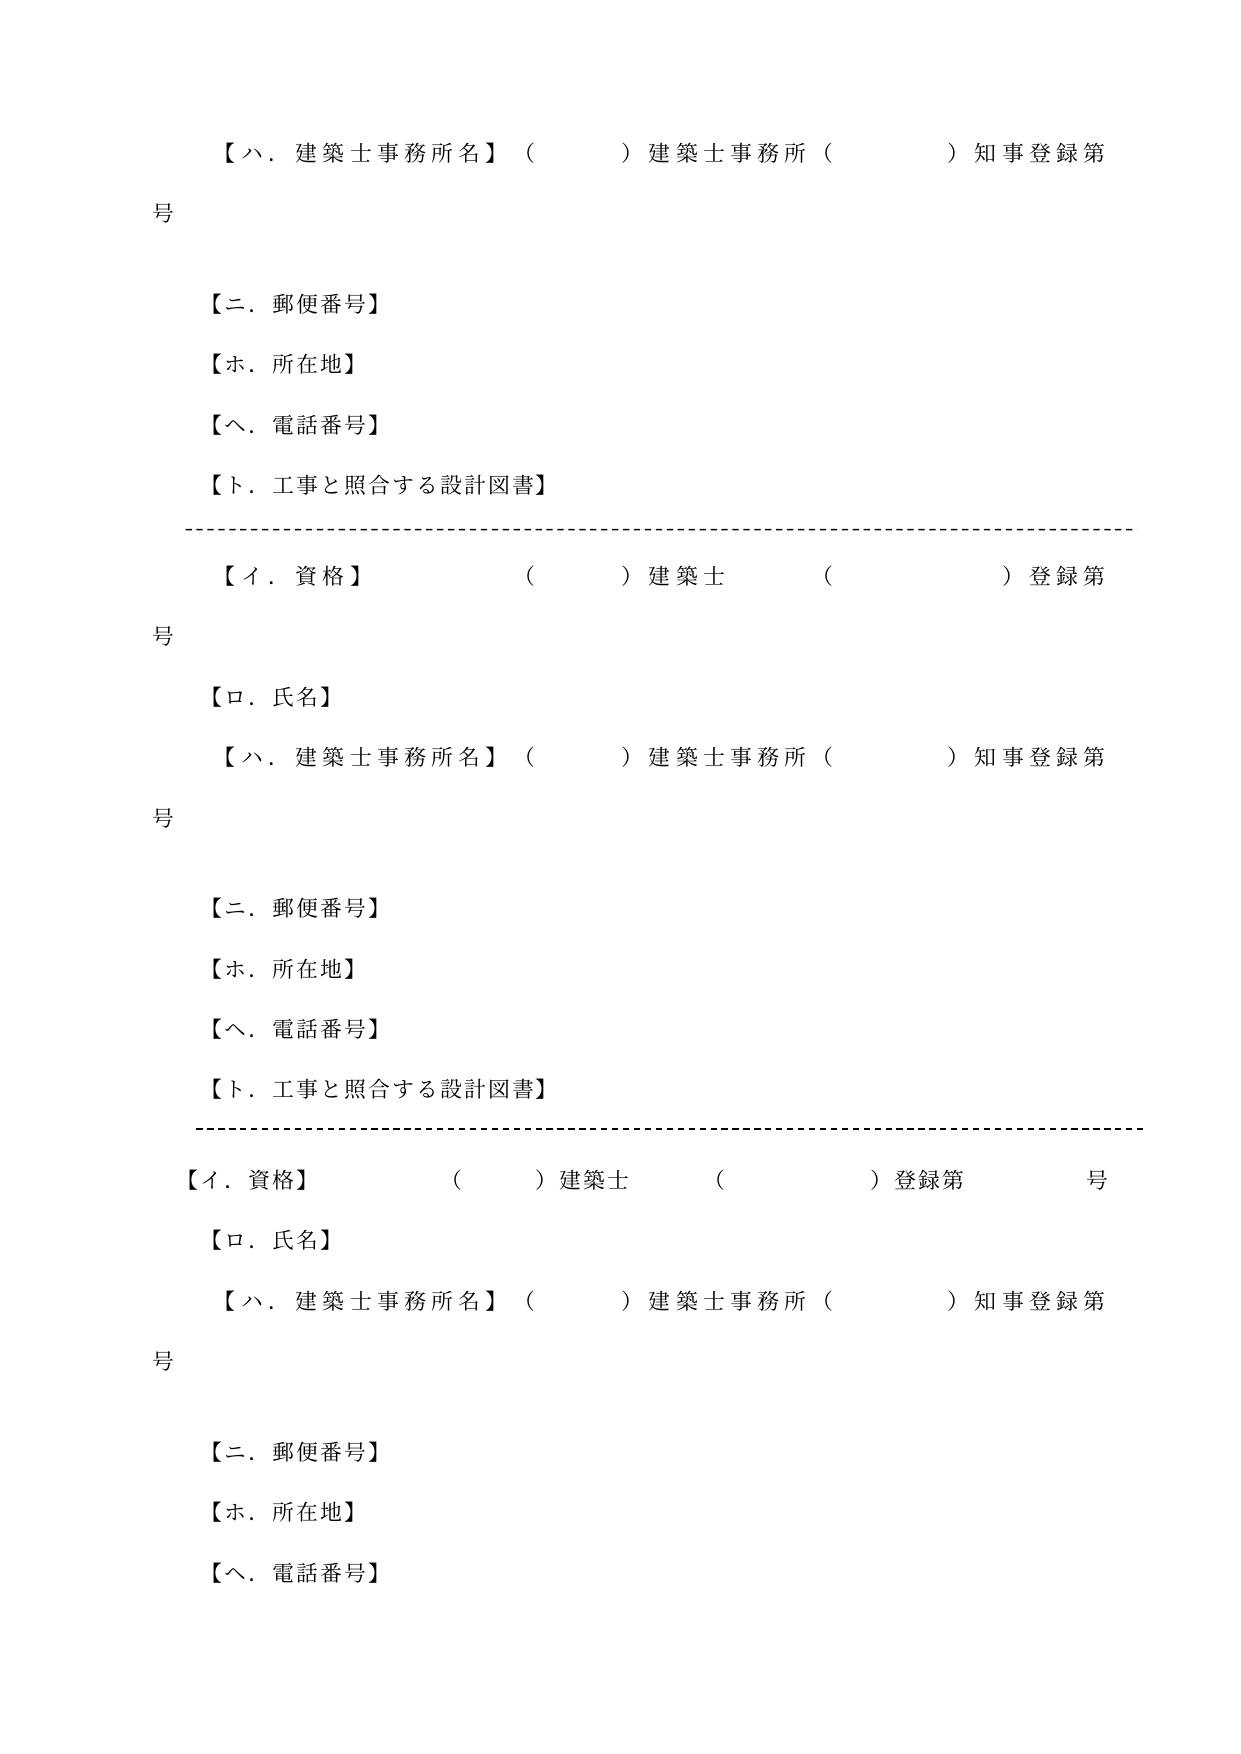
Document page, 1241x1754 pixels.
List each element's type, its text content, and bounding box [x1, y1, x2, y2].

text 【イ.資格】 （ ）建築士 （ ）登録第 号 [153, 1149, 1111, 1209]
text 【ロ.氏名】 [153, 1209, 1111, 1270]
text 【ニ.郵便番号】 [153, 1421, 1111, 1481]
text 【ニ.郵便番号】 [153, 273, 1111, 333]
text 【ヘ.電話番号】 [153, 394, 1111, 454]
text 【ヘ.電話番号】 [153, 1542, 1111, 1602]
text 【ト.工事と照合する設計図書】 [153, 454, 1111, 514]
text 【ニ.郵便番号】 [153, 877, 1111, 937]
text 【ロ.氏名】 [153, 666, 1111, 726]
text 【ト.工事と照合する設計図書】 [153, 1058, 1111, 1119]
text 【ハ.建築士事務所名】（ ）建築士事務所（ ）知事登録第 号 [153, 1270, 1111, 1391]
text 【ホ.所在地】 [153, 333, 1111, 394]
text 【ハ.建築士事務所名】（ ）建築士事務所（ ）知事登録第 号 [153, 122, 1111, 243]
text 【ヘ.電話番号】 [153, 998, 1111, 1058]
text 【ホ.所在地】 [153, 937, 1111, 998]
text 【ホ.所在地】 [153, 1481, 1111, 1542]
text 【ハ.建築士事務所名】（ ）建築士事務所（ ）知事登録第 号 [153, 726, 1111, 847]
text 【イ.資格】 （ ）建築士 （ ）登録第 号 [153, 545, 1111, 666]
